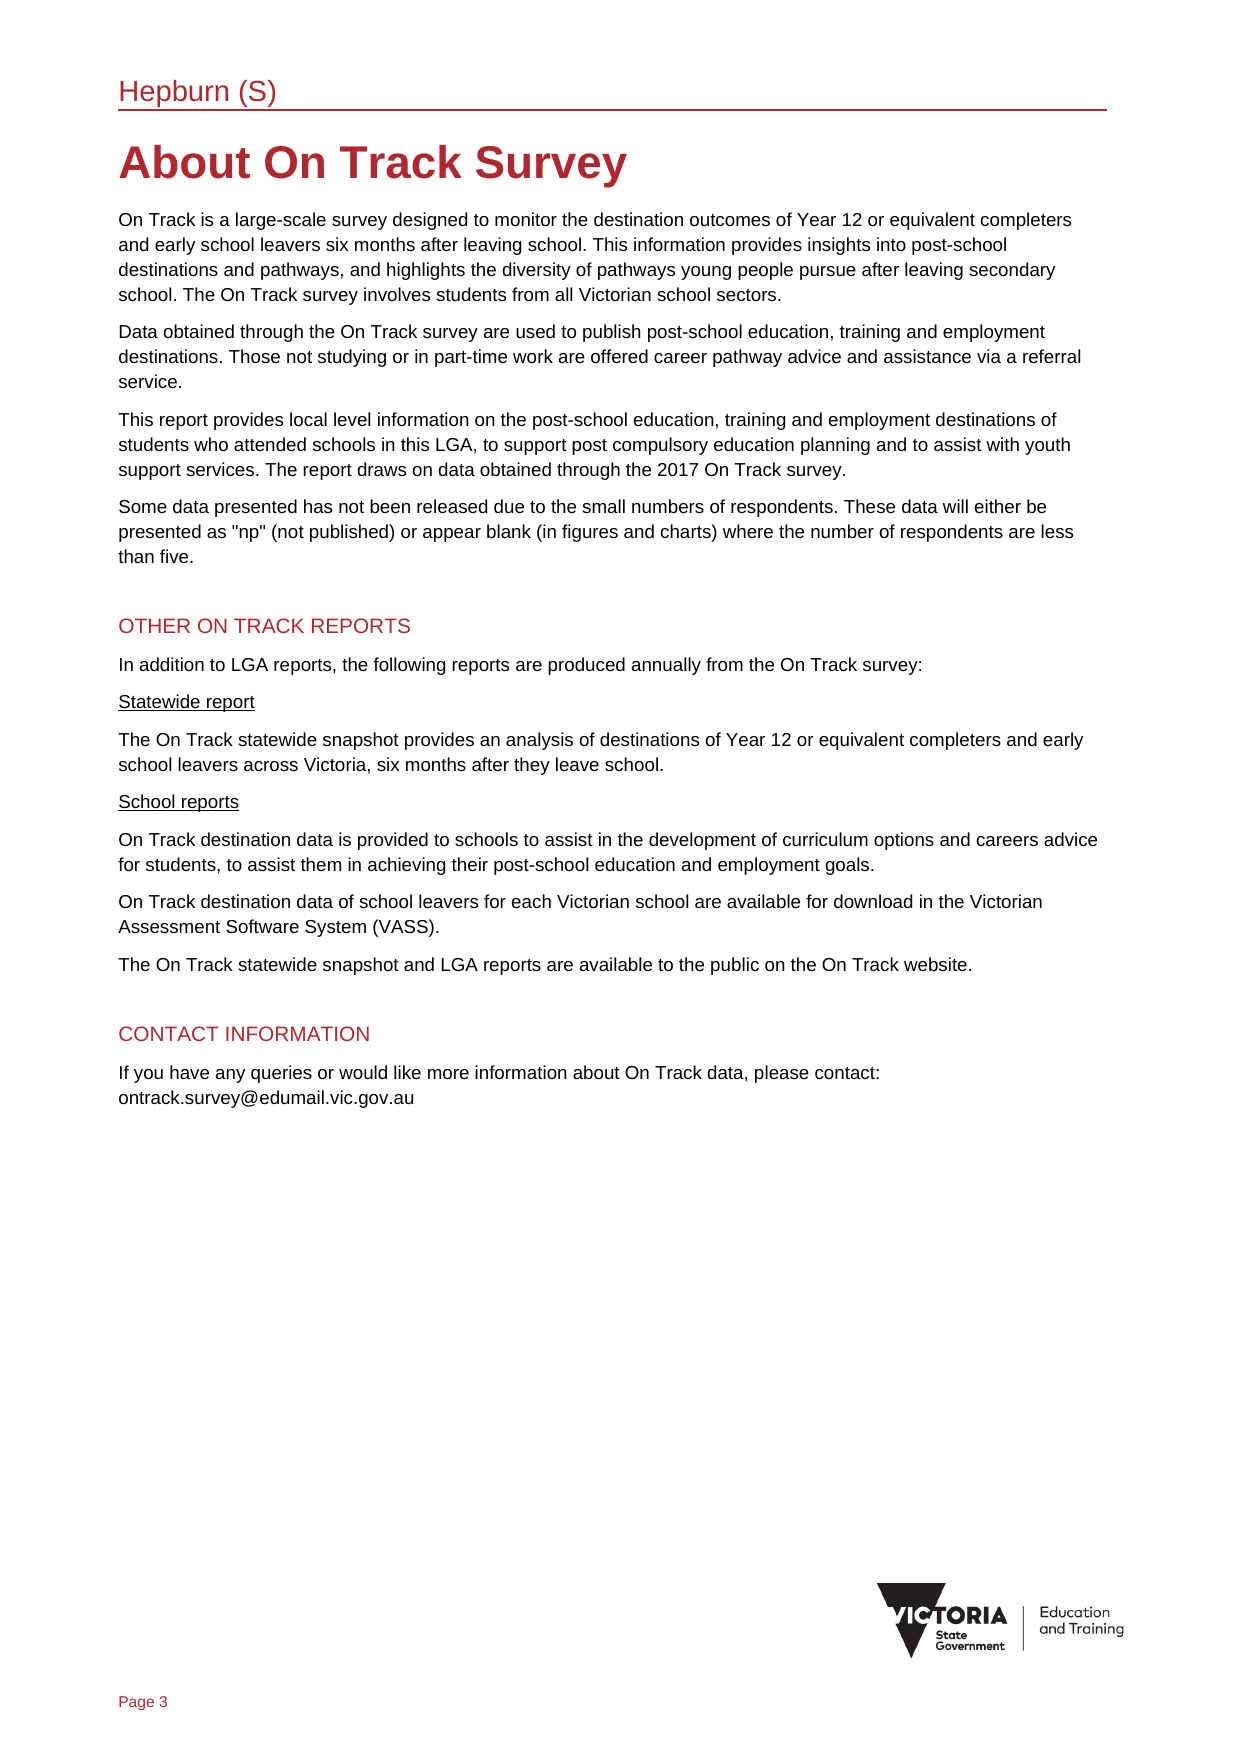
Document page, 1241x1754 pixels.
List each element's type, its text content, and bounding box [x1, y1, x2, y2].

picture [868, 1583, 1135, 1667]
text School reports [118, 788, 1107, 813]
text Other On Track Reports [118, 614, 1107, 638]
text In addition to LGA reports, the following reports are produced annually from the On Track survey: [118, 650, 1107, 675]
text Statewide report [118, 688, 1107, 713]
text If you have any queries or would like more information about On Track data, please contact: ontrack.survey@edumail.vic.gov.au [118, 1058, 1107, 1108]
text On Track destination data is provided to schools to assist in the development of curriculum options and careers advice for students, to assist them in achieving their post-school education and employment goals. [118, 825, 1107, 875]
text Contact Information [118, 1022, 1107, 1046]
text The On Track statewide snapshot and LGA reports are available to the public on the On Track website. [118, 950, 1107, 975]
subtitle About On Track Survey [118, 136, 1107, 188]
text On Track is a large-scale survey designed to monitor the destination outcomes of Year 12 or equivalent completers and early school leavers six months after leaving school. This information provides insights into post-school destinations and pathways, and highlights the diversity of pathways young people pursue after leaving secondary school. The On Track survey involves students from all Victorian school sectors. [118, 205, 1107, 305]
text On Track destination data of school leavers for each Victorian school are available for download in the Victorian Assessment Software System (VASS). [118, 888, 1107, 938]
text Data obtained through the On Track survey are used to publish post-school education, training and employment destinations. Those not studying or in part-time work are offered career pathway advice and assistance via a referral service. [118, 317, 1107, 392]
text This report provides local level information on the post-school education, training and employment destinations of students who attended schools in this LGA, to support post compulsory education planning and to assist with youth support services. The report draws on data obtained through the 2017 On Track survey. [118, 405, 1107, 480]
text The On Track statewide snapshot provides an analysis of destinations of Year 12 or equivalent completers and early school leavers across Victoria, six months after they leave school. [118, 725, 1107, 775]
text Some data presented has not been released due to the small numbers of respondents. These data will either be presented as "np" (not published) or appear blank (in figures and charts) where the number of respondents are less than five. [118, 492, 1107, 567]
